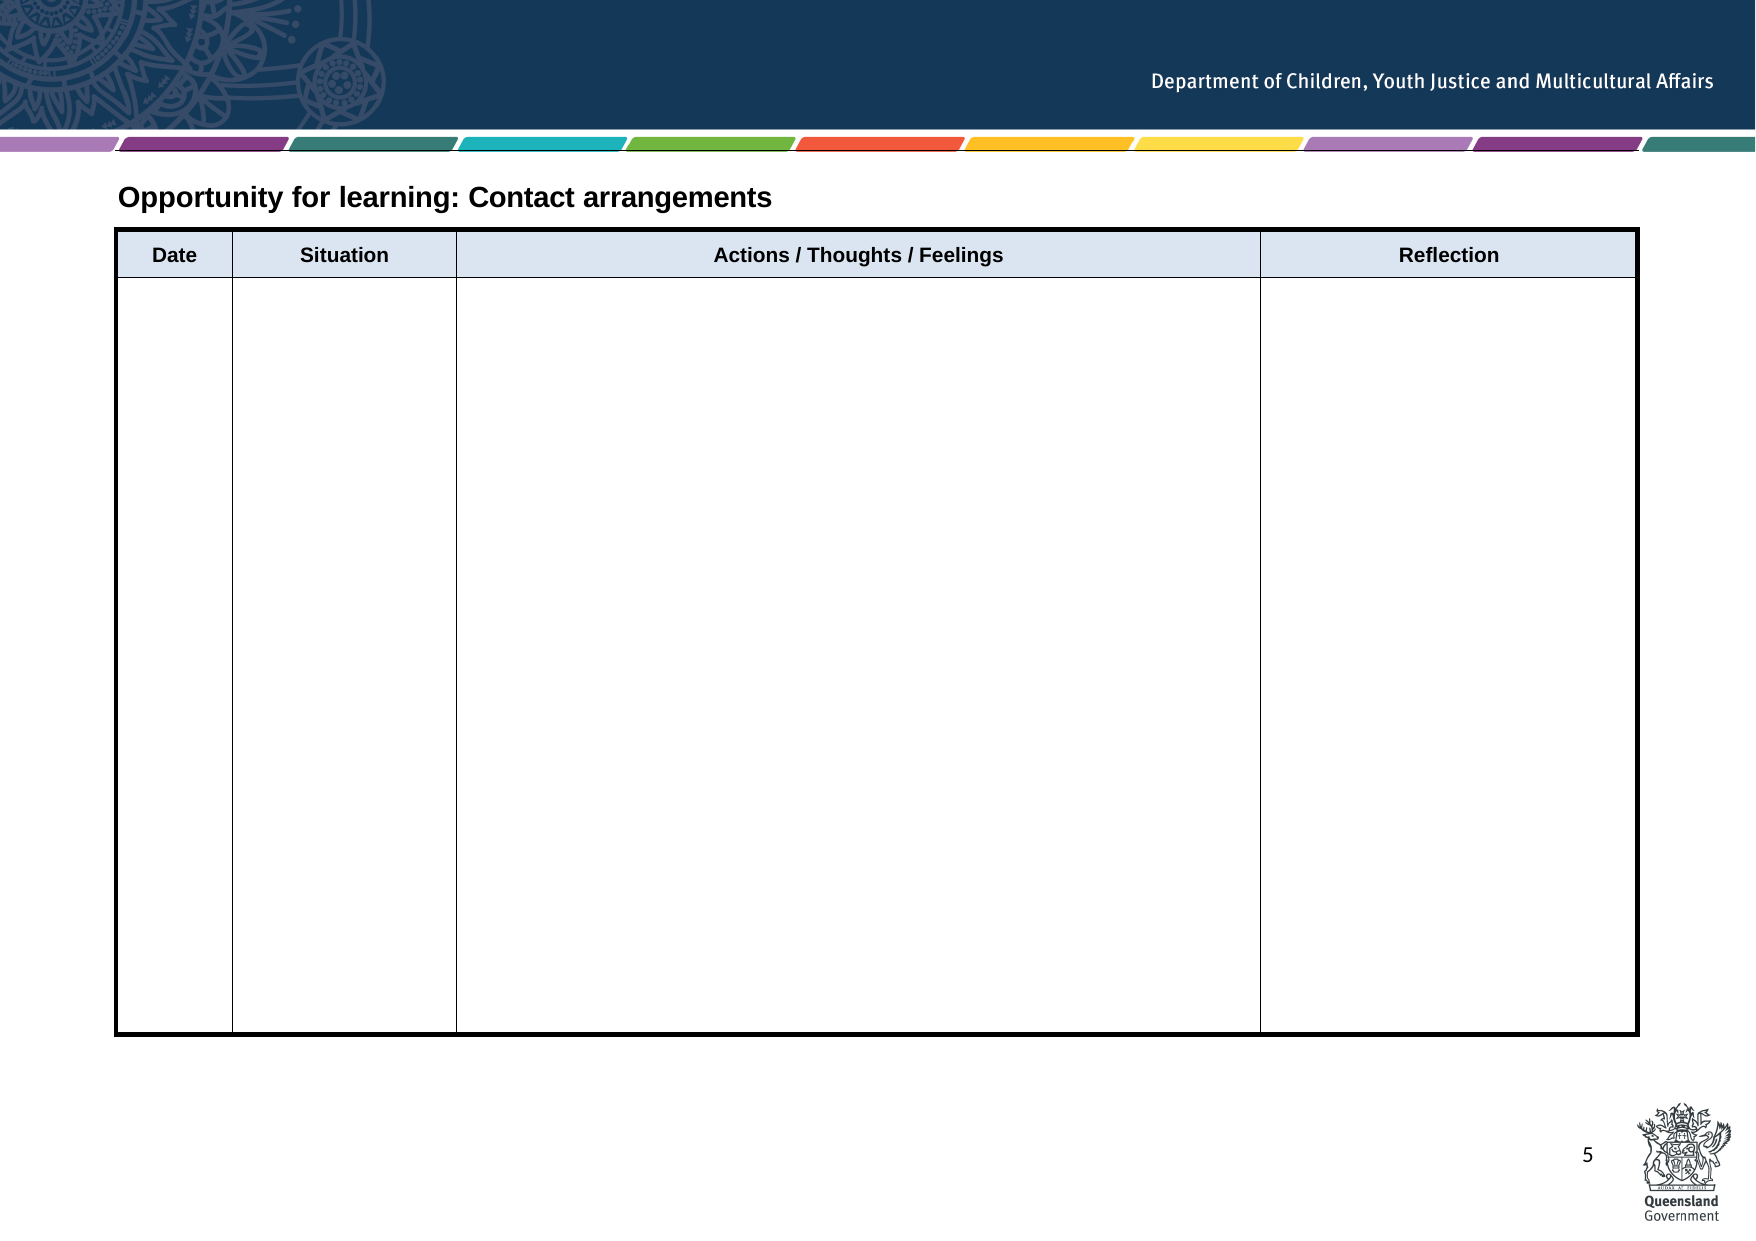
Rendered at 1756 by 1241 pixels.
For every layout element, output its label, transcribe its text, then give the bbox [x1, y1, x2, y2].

table_header Date [118, 232, 232, 277]
table_cell [233, 278, 456, 1032]
text Opportunity for learning: Contact arrangements [118, 180, 1666, 214]
table_cell [118, 278, 232, 1032]
table_cell [457, 278, 1260, 1032]
picture [0, 0, 1756, 182]
picture [33, 1087, 1756, 1241]
table_header Actions / Thoughts / Feelings [457, 232, 1260, 277]
table_header Situation [233, 232, 456, 277]
table_cell [1261, 278, 1635, 1032]
table_header Reflection [1261, 232, 1635, 277]
